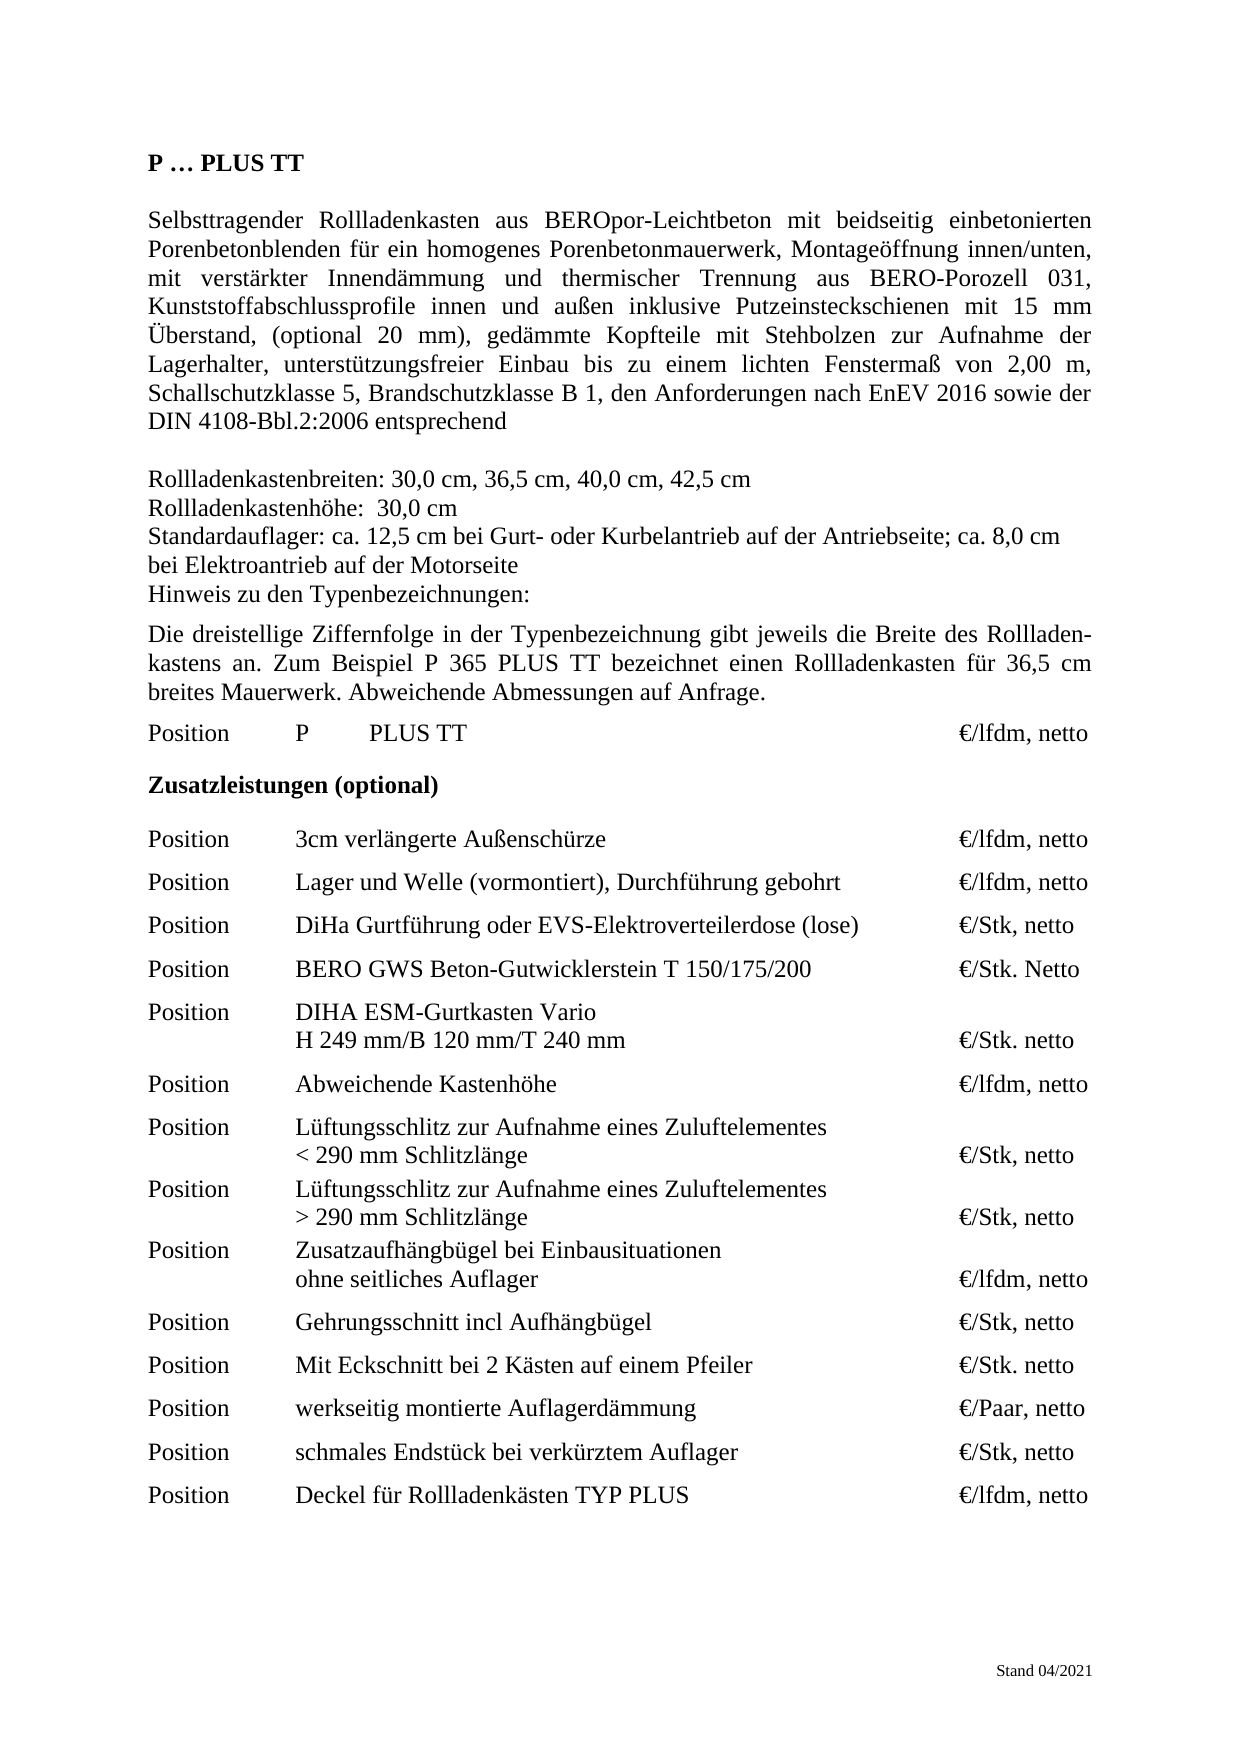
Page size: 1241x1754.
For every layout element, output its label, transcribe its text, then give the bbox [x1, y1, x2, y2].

text Rollladenkastenbreiten: 30,0 cm, 36,5 cm, 40,0 cm, 42,5 cm [148, 464, 1093, 493]
text P … PLUS TT [148, 148, 1093, 176]
text Die dreistellige Ziffernfolge in der Typenbezeichnung gibt jeweils die Breite des Rollladen-kastens an. Zum Beispiel P 365 PLUS TT bezeichnet einen Rollladenkasten für 36,5 cm breites Mauerwerk. Abweichende Abmessungen auf Anfrage. [148, 619, 1093, 706]
text ohne seitliches Auflager €/lfdm, netto [221, 1264, 1093, 1293]
text > 290 mm Schlitzlänge €/Stk, netto [295, 1202, 1093, 1231]
text Selbsttragender Rollladenkasten aus BEROpor-Leichtbeton mit beidseitig einbetonierten Porenbetonblenden für ein homogenes Porenbetonmauerwerk, Montageöffnung innen/unten, mit verstärkter Innendämmung und thermischer Trennung aus BERO-Porozell 031, Kunststoffabschlussprofile innen und außen inklusive Putzeinsteckschienen mit 15 mm Überstand, (optional 20 mm), gedämmte Kopfteile mit Stehbolzen zur Aufnahme der Lagerhalter, unterstützungsfreier Einbau bis zu einem lichten Fenstermaß von 2,00 m, Schallschutzklasse 5, Brandschutzklasse B 1, den Anforderungen nach EnEV 2016 sowie der DIN 4108-Bbl.2:2006 entsprechend [148, 205, 1093, 435]
text Position 3cm verlängerte Außenschürze €/lfdm, netto [148, 824, 1093, 853]
text Position DiHa Gurtführung oder EVS-Elektroverteilerdose (lose) €/Stk, netto [148, 911, 1093, 939]
text Position werkseitig montierte Auflagerdämmung €/Paar, netto [148, 1393, 1093, 1422]
text Position Abweichende Kastenhöhe €/lfdm, netto [148, 1069, 1093, 1097]
text Standardauflager: ca. 12,5 cm bei Gurt- oder Kurbelantrieb auf der Antriebseite; ca. 8,0 cm bei Elektroantrieb auf der Motorseite [148, 521, 1093, 579]
text Rollladenkastenhöhe: 30,0 cm [148, 493, 1093, 521]
text < 290 mm Schlitzlänge €/Stk, netto [295, 1141, 1093, 1169]
text Position Zusatzaufhängbügel bei Einbausituationen [148, 1235, 1093, 1264]
text Zusatzleistungen (optional) [148, 771, 1093, 799]
text Position schmales Endstück bei verkürztem Auflager €/Stk, netto [148, 1437, 1093, 1465]
text Position Deckel für Rollladenkästen TYP PLUS €/lfdm, netto [148, 1480, 1093, 1508]
text Position BERO GWS Beton-Gutwicklerstein T 150/175/200 €/Stk. Netto [148, 954, 1093, 982]
text Position Lüftungsschlitz zur Aufnahme eines Zuluftelementes [148, 1112, 1093, 1141]
text Position Gehrungsschnitt incl Aufhängbügel €/Stk, netto [148, 1307, 1093, 1336]
text Position DIHA ESM-Gurtkasten Vario [148, 997, 1093, 1026]
text Position Mit Eckschnitt bei 2 Kästen auf einem Pfeiler €/Stk. netto [148, 1350, 1093, 1379]
text Position P PLUS TT €/lfdm, netto [148, 718, 1093, 747]
text Position Lüftungsschlitz zur Aufnahme eines Zuluftelementes [148, 1174, 1093, 1202]
text Hinweis zu den Typenbezeichnungen: [148, 579, 1093, 608]
text Position Lager und Welle (vormontiert), Durchführung gebohrt €/lfdm, netto [148, 867, 1093, 896]
text H 249 mm/B 120 mm/T 240 mm €/Stk. netto [148, 1026, 1093, 1054]
